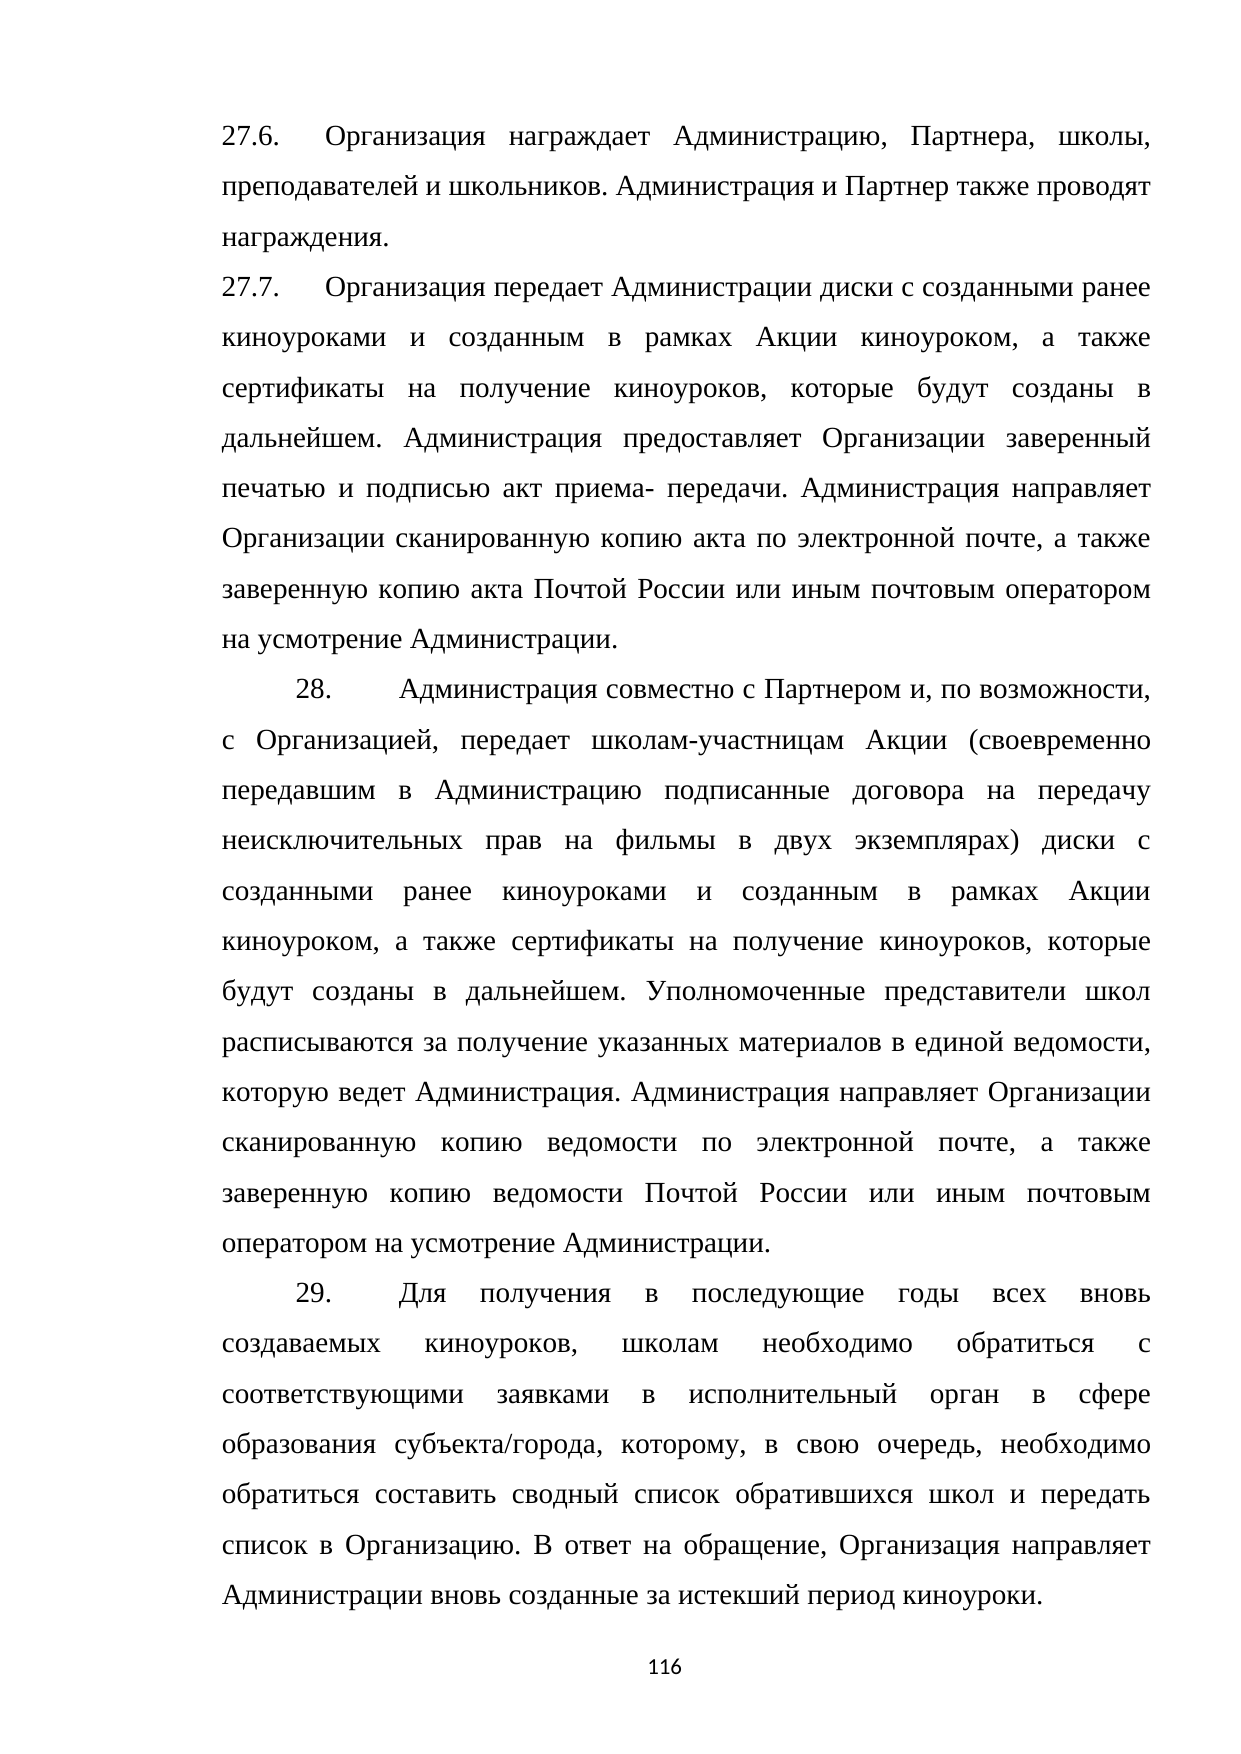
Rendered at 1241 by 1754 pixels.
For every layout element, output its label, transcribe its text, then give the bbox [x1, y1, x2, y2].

text 27.6. Организация награждает Администрацию, Партнера, школы, преподавателей и школьников. Администрация и Партнер также проводят награждения. [221, 118, 1152, 252]
text 27.7. Организация передает Администрации диски с созданными ранее киноуроками и созданным в рамках Акции киноуроком, а также сертификаты на получение киноуроков, которые будут созданы в дальнейшем. Администрация предоставляет Организации заверенный печатью и подписью акт приема- передачи. Администрация направляет Организации сканированную копию акта по электронной почте, а также заверенную копию акта Почтой России или иным почтовым оператором на усмотрение Администрации. [221, 269, 1152, 655]
text 28. Администрация совместно с Партнером и, по возможности, с Организацией, передает школам-участницам Акции (своевременно передавшим в Администрацию подписанные договора на передачу неисключительных прав на фильмы в двух экземплярах) диски с созданными ранее киноуроками и созданным в рамках Акции киноуроком, а также сертификаты на получение киноуроков, которые будут созданы в дальнейшем. Уполномоченные представители школ расписываются за получение указанных материалов в единой ведомости, которую ведет Администрация. Администрация направляет Организации сканированную копию ведомости по электронной почте, а также заверенную копию ведомости Почтой России или иным почтовым оператором на усмотрение Администрации. [222, 672, 1152, 1258]
text 29. Для получения в последующие годы всех вновь создаваемых киноуроков, школам необходимо обратиться с соответствующими заявками в исполнительный орган в сфере образования субъекта/города, которому, в свою очередь, необходимо обратиться составить сводный список обратившихся школ и передать список в Организацию. В ответ на обращение, Организация направляет Администрации вновь созданные за истекший период киноуроки. [222, 1275, 1152, 1611]
